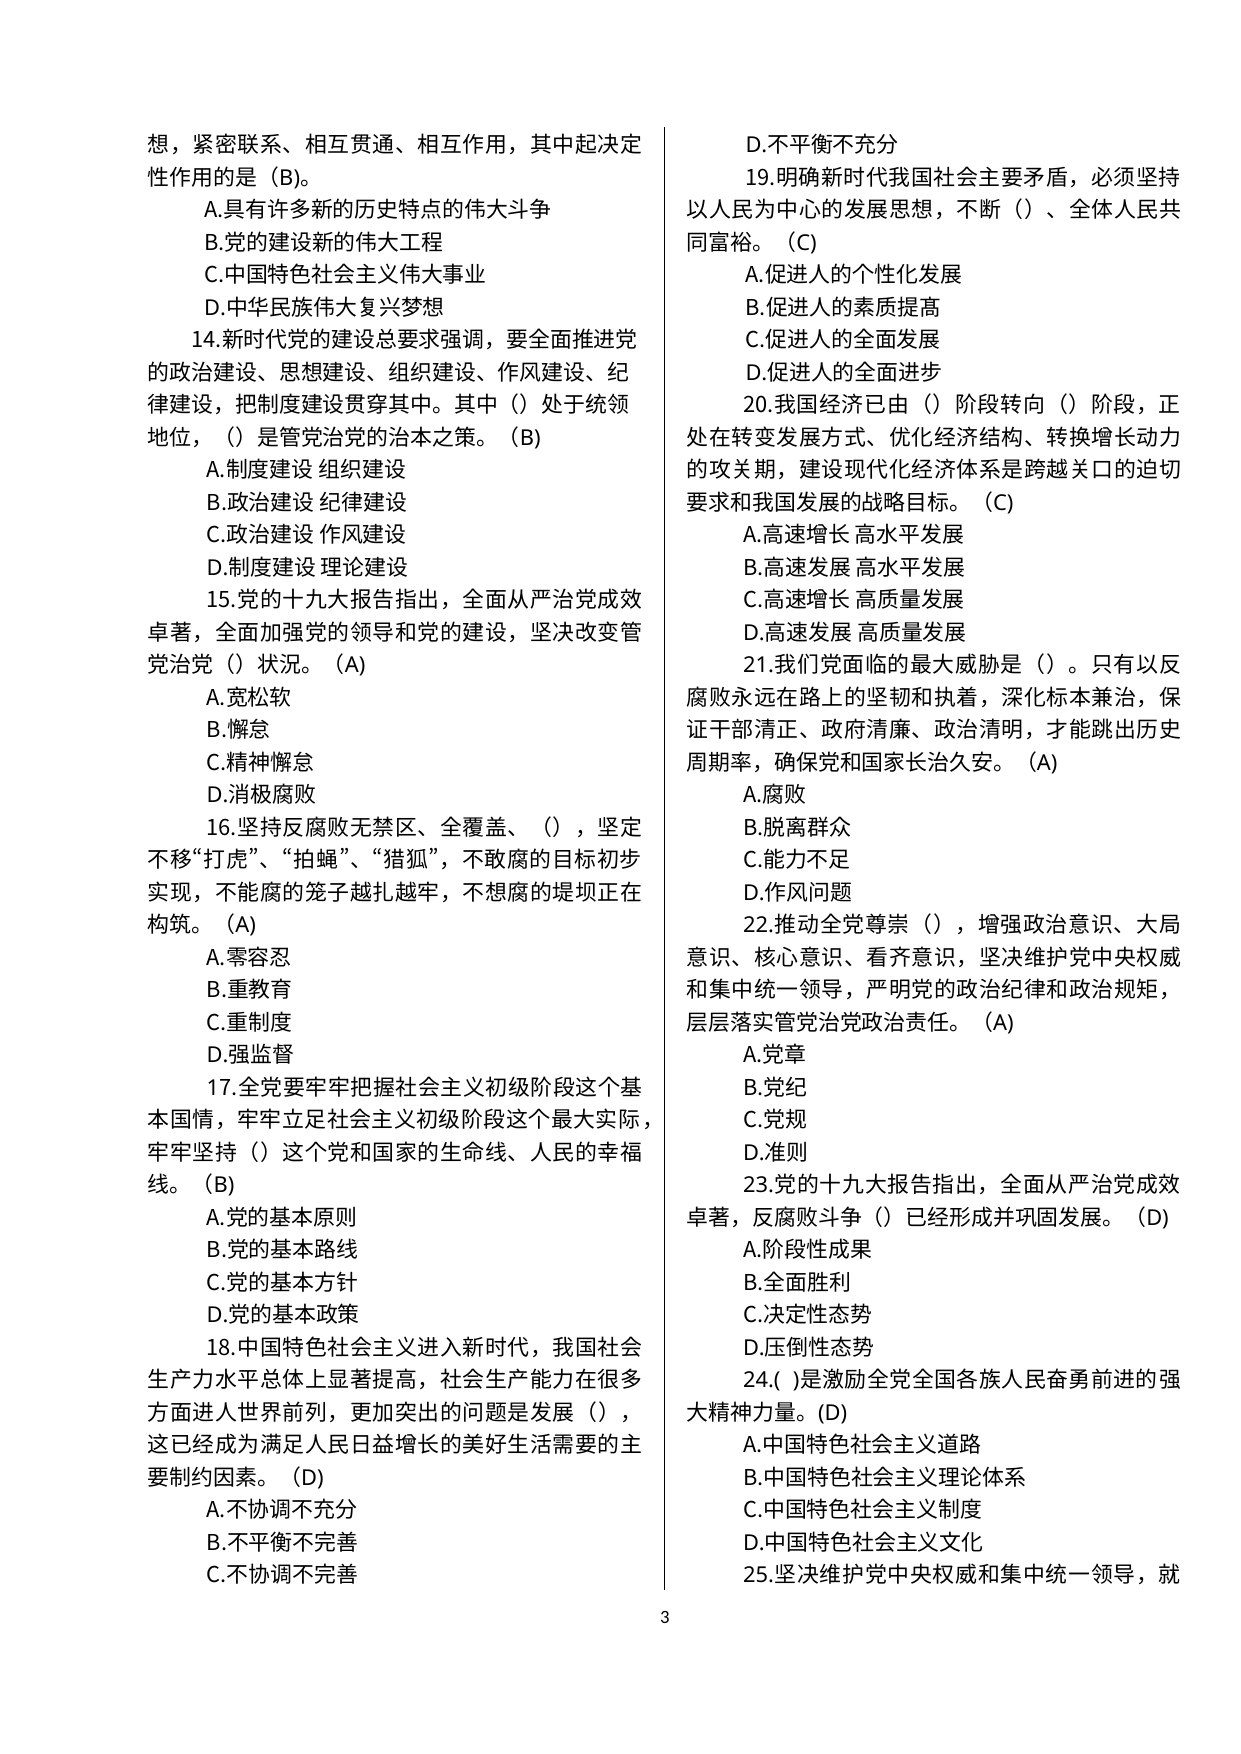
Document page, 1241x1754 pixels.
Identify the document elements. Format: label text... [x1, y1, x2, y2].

text C.党的基本方针 [148, 1264, 642, 1297]
text 20.我国经济已由（）阶段转向（）阶段，正处在转变发展方式、优化经济结构、转换增长动力的攻关期，建设现代化经济体系是跨越关口的迫切要求和我国发展的战略目标。（C) [687, 387, 1181, 517]
text A.制度建设 组织建设 [148, 452, 642, 484]
text D.制度建设 理论建设 [148, 549, 642, 582]
text B.高速发展 高水平发展 [687, 549, 1181, 582]
text C.促进人的全面发展 [687, 322, 1181, 354]
text C.精神懈怠 [148, 744, 642, 777]
text 22.推动全党尊崇（），增强政治意识、大局意识、核心意识、看齐意识，坚决维护党中央权威和集中统一领导，严明党的政治纪律和政治规矩，层层落实管党治党政治责任。（A) [687, 907, 1181, 1037]
text B.不平衡不完善 [148, 1524, 642, 1557]
text D.不平衡不充分 [687, 127, 1181, 159]
text 13.伟大斗争，伟大工程，伟大事业，伟大梦想，紧密联系、相互贯通、相互作用，其中起决定性作用的是（B)。 [148, 127, 642, 192]
text C.政治建设 作风建设 [148, 517, 642, 549]
text B.懈怠 [148, 712, 642, 744]
text A.中国特色社会主义道路 [687, 1427, 1181, 1459]
text D.压倒性态势 [687, 1329, 1181, 1362]
text B.党纪 [687, 1069, 1181, 1102]
text C.决定性态势 [687, 1297, 1181, 1329]
text C.不协调不完善 [148, 1557, 642, 1589]
text D.作风问题 [687, 874, 1181, 907]
text A.腐败 [687, 777, 1181, 809]
text D.强监督 [148, 1037, 642, 1069]
text A.党的基本原则 [148, 1199, 642, 1232]
text D.消极腐败 [148, 777, 642, 809]
text A.宽松软 [148, 679, 642, 712]
text B.党的建设新的伟大工程 [204, 224, 642, 257]
text 24.( )是激励全党全国各族人民奋勇前进的强大精神力量。(D) [687, 1362, 1181, 1427]
text B.促进人的素质提髙 [687, 289, 1181, 322]
text C.能力不足 [687, 842, 1181, 874]
text D.中华民族伟大复兴梦想 [204, 289, 642, 322]
text B.全面胜利 [687, 1264, 1181, 1297]
text D.党的基本政策 [148, 1297, 642, 1329]
text D.促进人的全面进步 [687, 354, 1181, 387]
text 16.坚持反腐败无禁区、全覆盖、（），坚定不移“打虎”、“拍蝇”、“猎狐”，不敢腐的目标初步实现，不能腐的笼子越扎越牢，不想腐的堤坝正在构筑。（A) [148, 809, 642, 939]
text C.党规 [687, 1102, 1181, 1134]
text D.高速发展 高质量发展 [687, 614, 1181, 647]
text B.脱离群众 [687, 809, 1181, 842]
text A.具有许多新的历史特点的伟大斗争 [204, 192, 642, 224]
text B.党的基本路线 [148, 1232, 642, 1264]
text C.重制度 [148, 1004, 642, 1037]
text D.中国特色社会主义文化 [687, 1524, 1181, 1557]
text 17.全党要牢牢把握社会主义初级阶段这个基本国情，牢牢立足社会主义初级阶段这个最大实际，牢牢坚持（）这个党和国家的生命线、人民的幸福线。（B) [148, 1069, 642, 1199]
text 25.坚决维护党中央权威和集中统一领导，就要严明党的( )和政治规矩，层层落实管党治党政治责任。（A) [687, 1557, 1181, 1589]
text 15.党的十九大报告指出，全面从严治党成效卓著，全面加强党的领导和党的建设，坚决改变管党治党（）状況。（A) [148, 582, 642, 679]
text C.高速增长 高质量发展 [687, 582, 1181, 614]
text 21.我们党面临的最大威胁是（）。只有以反腐败永远在路上的坚韧和执着，深化标本兼治，保证干部清正、政府清廉、政治清明，才能跳出历史周期率，确保党和国家长治久安。（A) [687, 647, 1181, 777]
text A.不协调不充分 [148, 1492, 642, 1524]
text 19.明确新时代我国社会主要矛盾，必须坚持以人民为中心的发展思想，不断（）、全体人民共同富裕。（C) [687, 159, 1181, 257]
text 14.新时代党的建设总要求强调，要全面推进党的政治建设、思想建设、组织建设、作风建设、纪律建设，把制度建设贯穿其中。其中（）处于统领地位，（）是管党治党的治本之策。（B) [148, 322, 642, 452]
text A.高速增长 高水平发展 [687, 517, 1181, 549]
text A.阶段性成果 [687, 1232, 1181, 1264]
text C.中国特色社会主义伟大事业 [204, 257, 642, 289]
text B.重教育 [148, 972, 642, 1004]
text 18.中国特色社会主义进入新时代，我国社会生产力水平总体上显著提高，社会生产能力在很多方面进人世界前列，更加突出的问题是发展（），这已经成为满足人民日益增长的美好生活需要的主要制约因素。（D) [148, 1329, 642, 1492]
text B.中国特色社会主义理论体系 [687, 1459, 1181, 1492]
text A.促进人的个性化发展 [687, 257, 1181, 289]
text D.准则 [687, 1134, 1181, 1167]
text 23.党的十九大报告指出，全面从严治党成效卓著，反腐败斗争（）已经形成并巩固发展。（D) [687, 1167, 1181, 1232]
text B.政治建设 纪律建设 [148, 484, 642, 517]
text A.零容忍 [148, 939, 642, 972]
text C.中国特色社会主义制度 [687, 1492, 1181, 1524]
text A.党章 [687, 1037, 1181, 1069]
